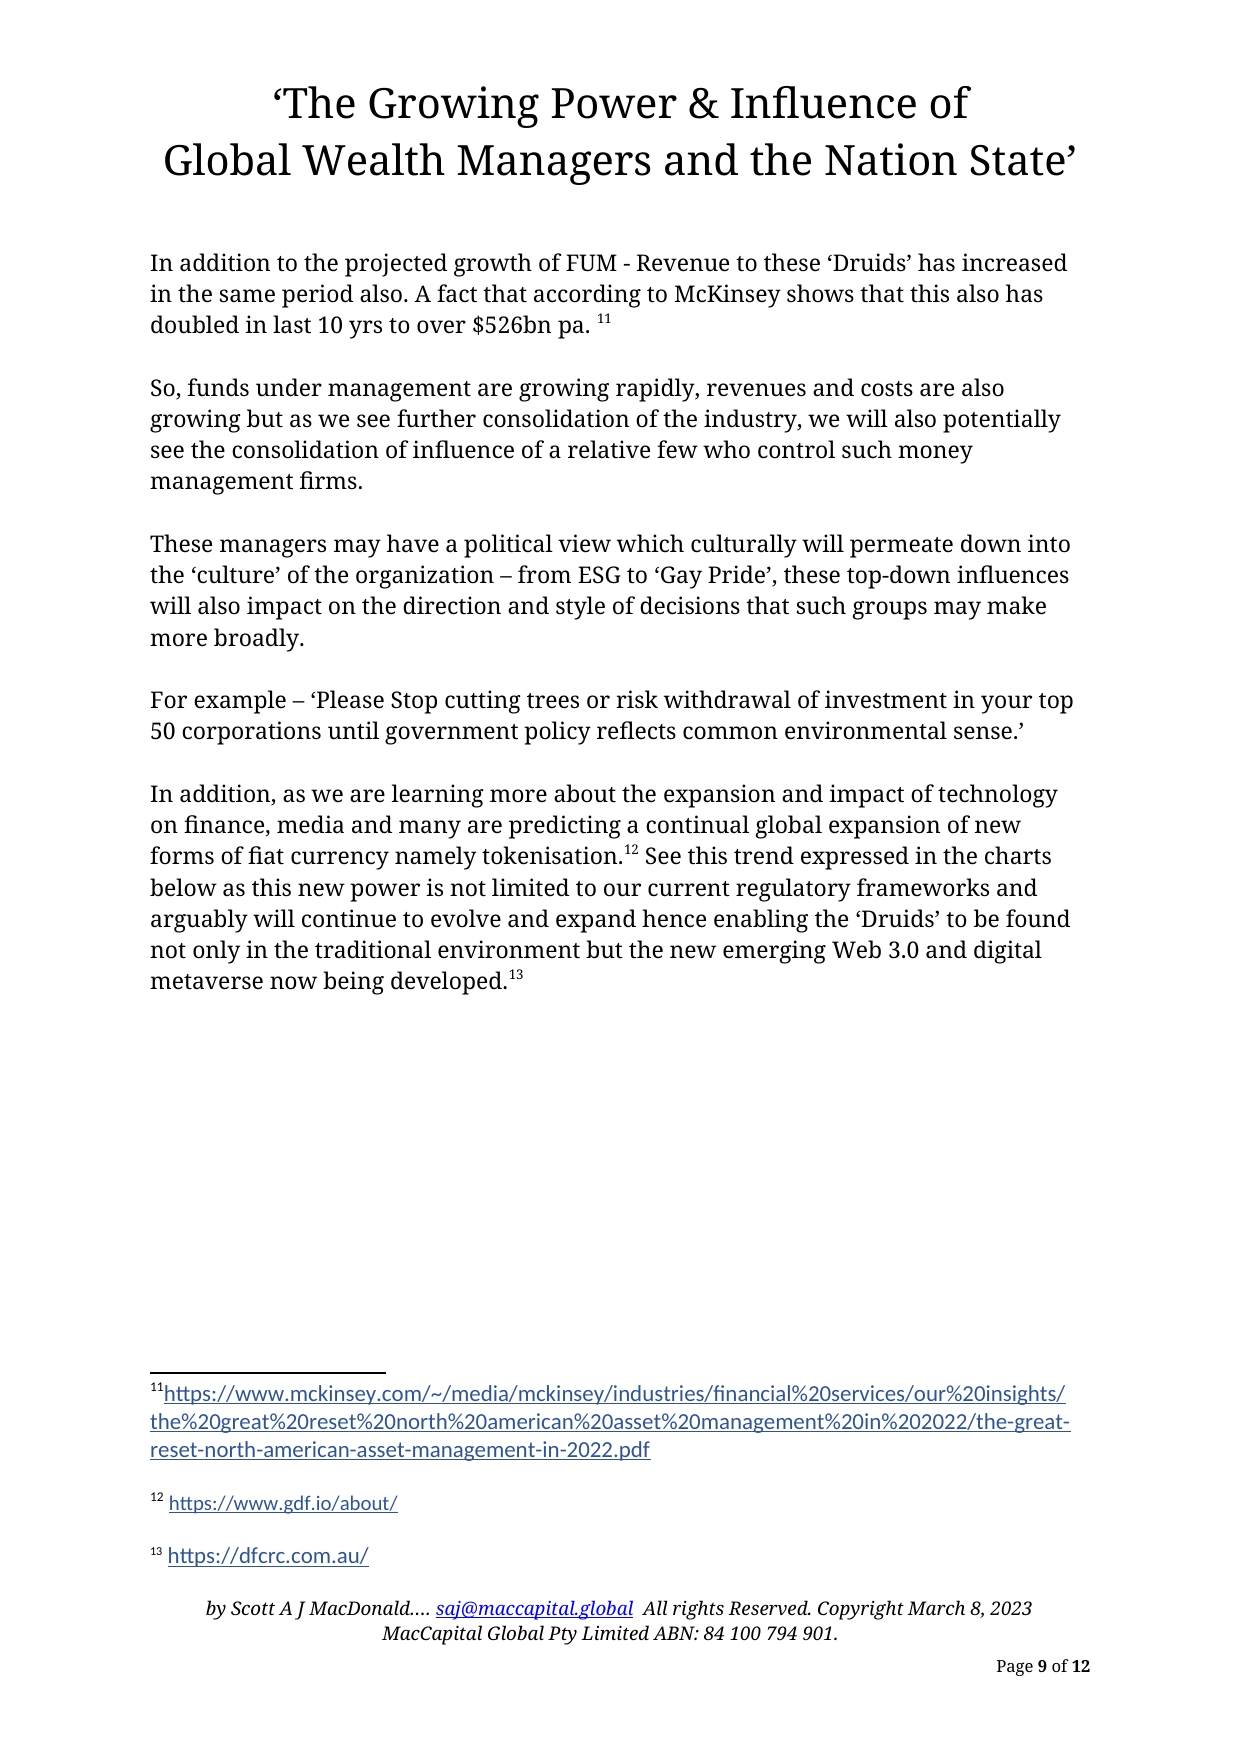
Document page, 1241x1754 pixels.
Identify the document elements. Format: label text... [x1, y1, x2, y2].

text In addition to the projected growth of FUM - Revenue to these ‘Druids’ has increased in the same period also. A fact that according to McKinsey shows that this also has doubled in last 10 yrs to over $526bn pa. [150, 247, 1090, 340]
text In addition, as we are learning more about the expansion and impact of technology on finance, media and many are predicting a continual global expansion of new forms of fiat currency namely tokenisation. See this trend expressed in the charts below as this new power is not limited to our current regulatory frameworks and arguably will continue to evolve and expand hence enabling the ‘Druids’ to be found not only in the traditional environment but the new emerging Web 3.0 and digital metaverse now being developed. [150, 778, 1090, 997]
text For example – ‘Please Stop cutting trees or risk withdrawal of investment in your top 50 corporations until government policy reflects common environmental sense.’ [150, 684, 1090, 747]
text These managers may have a political view which culturally will permeate down into the ‘culture’ of the organization – from ESG to ‘Gay Pride’, these top-down influences will also impact on the direction and style of decisions that such groups may make more broadly. [150, 528, 1090, 653]
text So, funds under management are growing rapidly, revenues and costs are also growing but as we see further consolidation of the industry, we will also potentially see the consolidation of influence of a relative few who control such money management firms. [150, 372, 1090, 497]
